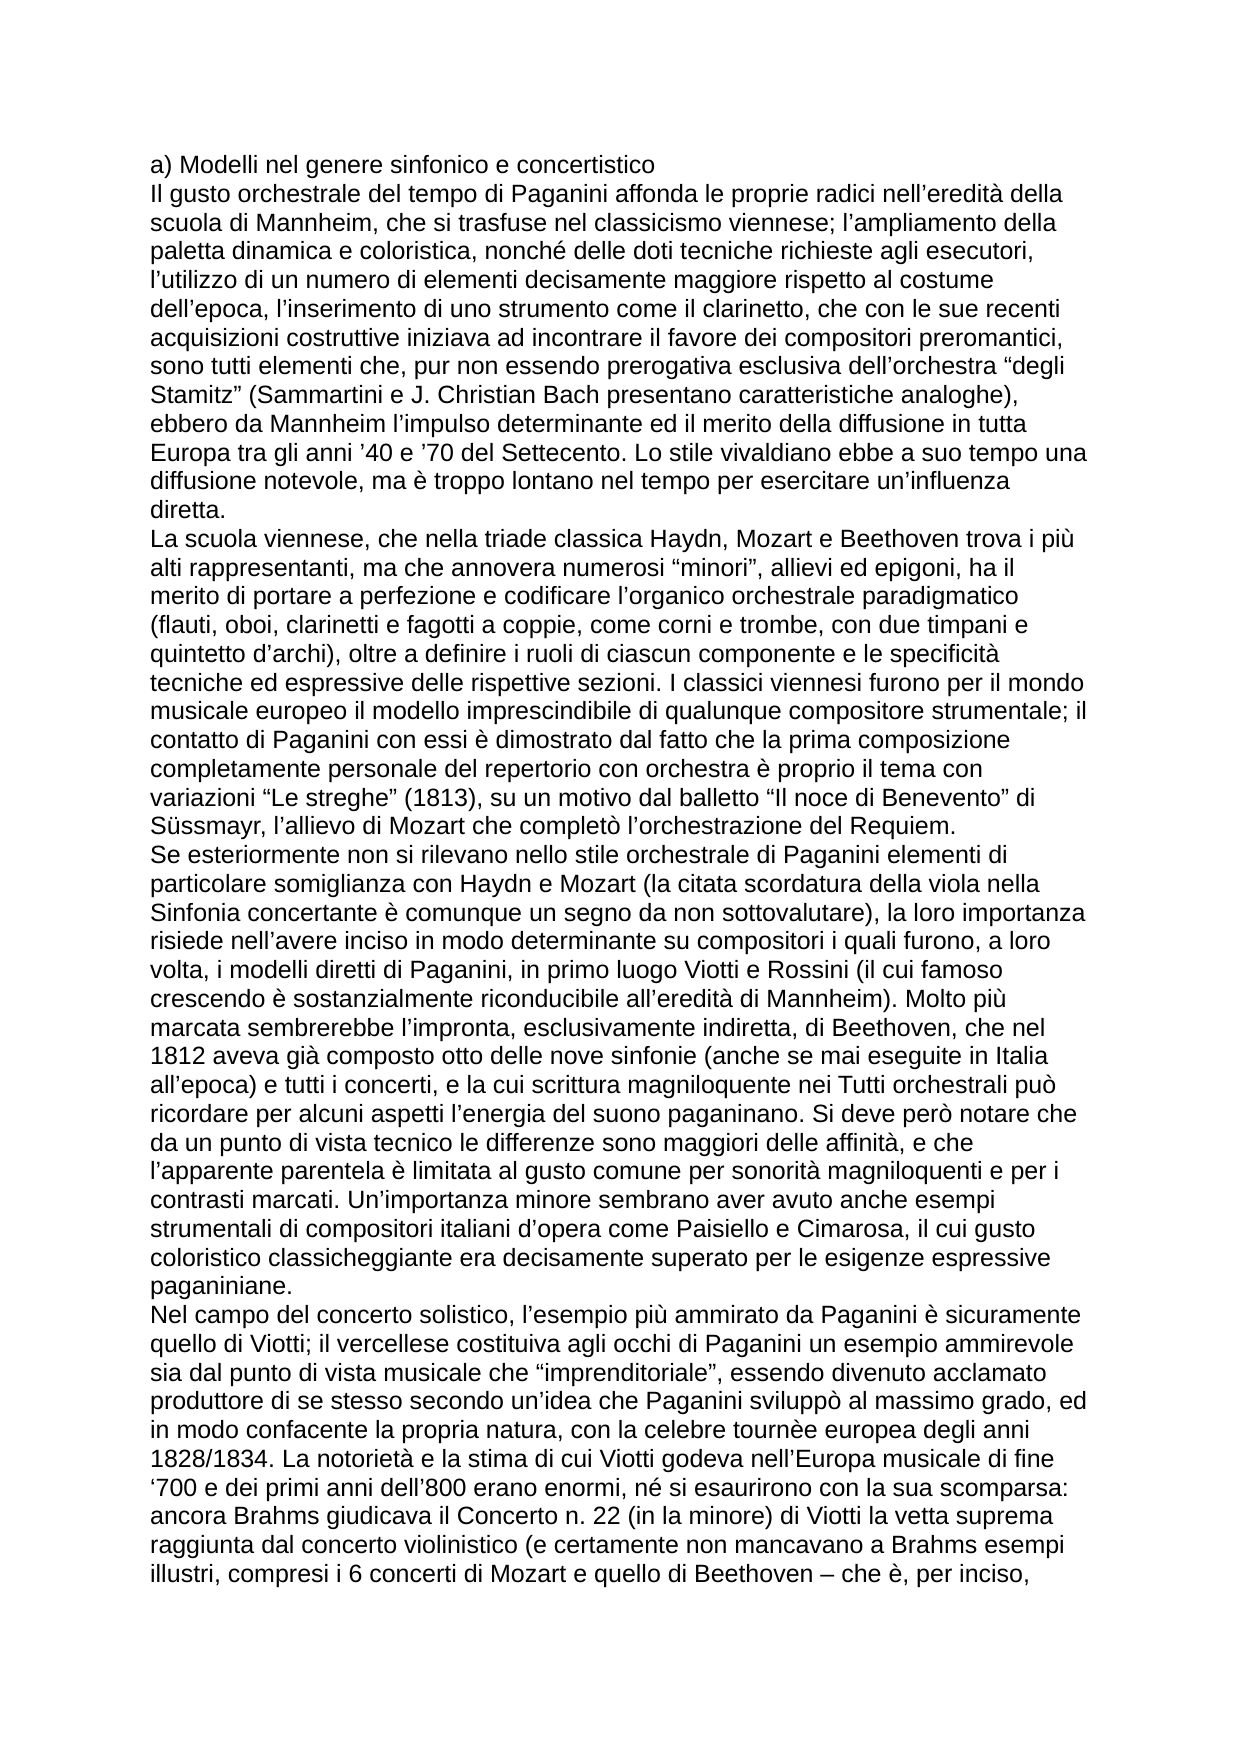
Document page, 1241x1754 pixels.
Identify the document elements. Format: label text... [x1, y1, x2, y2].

text Il gusto orchestrale del tempo di Paganini affonda le proprie radici nell’eredità della scuola di Mannheim, che si trasfuse nel classicismo viennese; l’ampliamento della paletta dinamica e coloristica, nonché delle doti tecniche richieste agli esecutori, l’utilizzo di un numero di elementi decisamente maggiore rispetto al costume [150, 179, 1090, 294]
text dell’epoca, l’inserimento di uno strumento come il clarinetto, che con le sue recenti acquisizioni costruttive iniziava ad incontrare il favore dei compositori preromantici, sono tutti elementi che, pur non essendo prerogativa esclusiva dell’orchestra “degli Stamitz” (Sammartini e J. Christian Bach presentano caratteristiche analoghe), ebbero da Mannheim l’impulso determinante ed il merito della diffusione in tutta Europa tra gli anni ’40 e ’70 del Settecento. Lo stile vivaldiano ebbe a suo tempo una diffusione notevole, ma è troppo lontano nel tempo per esercitare un’influenza diretta. [150, 294, 1090, 524]
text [150, 1300, 1090, 1559]
text Se esteriormente non si rilevano nello stile orchestrale di Paganini elementi di particolare somiglianza con Haydn e Mozart (la citata scordatura della viola nella Sinfonia concertante è comunque un segno da non sottovalutare), la loro importanza risiede nell’avere inciso in modo determinante su compositori i quali furono, a loro volta, i modelli diretti di Paganini, in primo luogo Viotti e Rossini (il cui famoso crescendo è sostanzialmente riconducibile all’eredità di Mannheim). Molto più marcata sembrerebbe l’impronta, esclusivamente indiretta, di Beethoven, che nel 1812 aveva già composto otto delle nove sinfonie (anche se mai eseguite in Italia all’epoca) e tutti i concerti, e la cui scrittura magniloquente nei Tutti orchestrali può ricordare per alcuni aspetti l’energia del suono paganinano. Si deve però notare che da un punto di vista tecnico le differenze sono maggiori delle affinità, e che l’apparente parentela è limitata al gusto comune per sonorità magniloquenti e per i contrasti marcati. Un’importanza minore sembrano aver avuto anche esempi strumentali di compositori italiani d’opera come Paisiello e Cimarosa, il cui gusto coloristico classicheggiante era decisamente superato per le esigenze espressive paganiniane. [150, 840, 1090, 1300]
text La scuola viennese, che nella triade classica Haydn, Mozart e Beethoven trova i più alti rappresentanti, ma che annovera numerosi “minori”, allievi ed epigoni, ha il merito di portare a perfezione e codificare l’organico orchestrale paradigmatico (flauti, oboi, clarinetti e fagotti a coppie, come corni e trombe, con due timpani e quintetto d’archi), oltre a definire i ruoli di ciascun componente e le specificità tecniche ed espressive delle rispettive sezioni. I classici viennesi furono per il mondo musicale europeo il modello imprescindibile di qualunque compositore strumentale; il contatto di Paganini con essi è dimostrato dal fatto che la prima composizione completamente personale del repertorio con orchestra è proprio il tema con variazioni “Le streghe” (1813), su un motivo dal balletto “Il noce di Benevento” di Süssmayr, l’allievo di Mozart che completò l’orchestrazione del Requiem. [150, 524, 1090, 840]
text a) Modelli nel genere sinfonico e concertistico [150, 150, 1090, 179]
